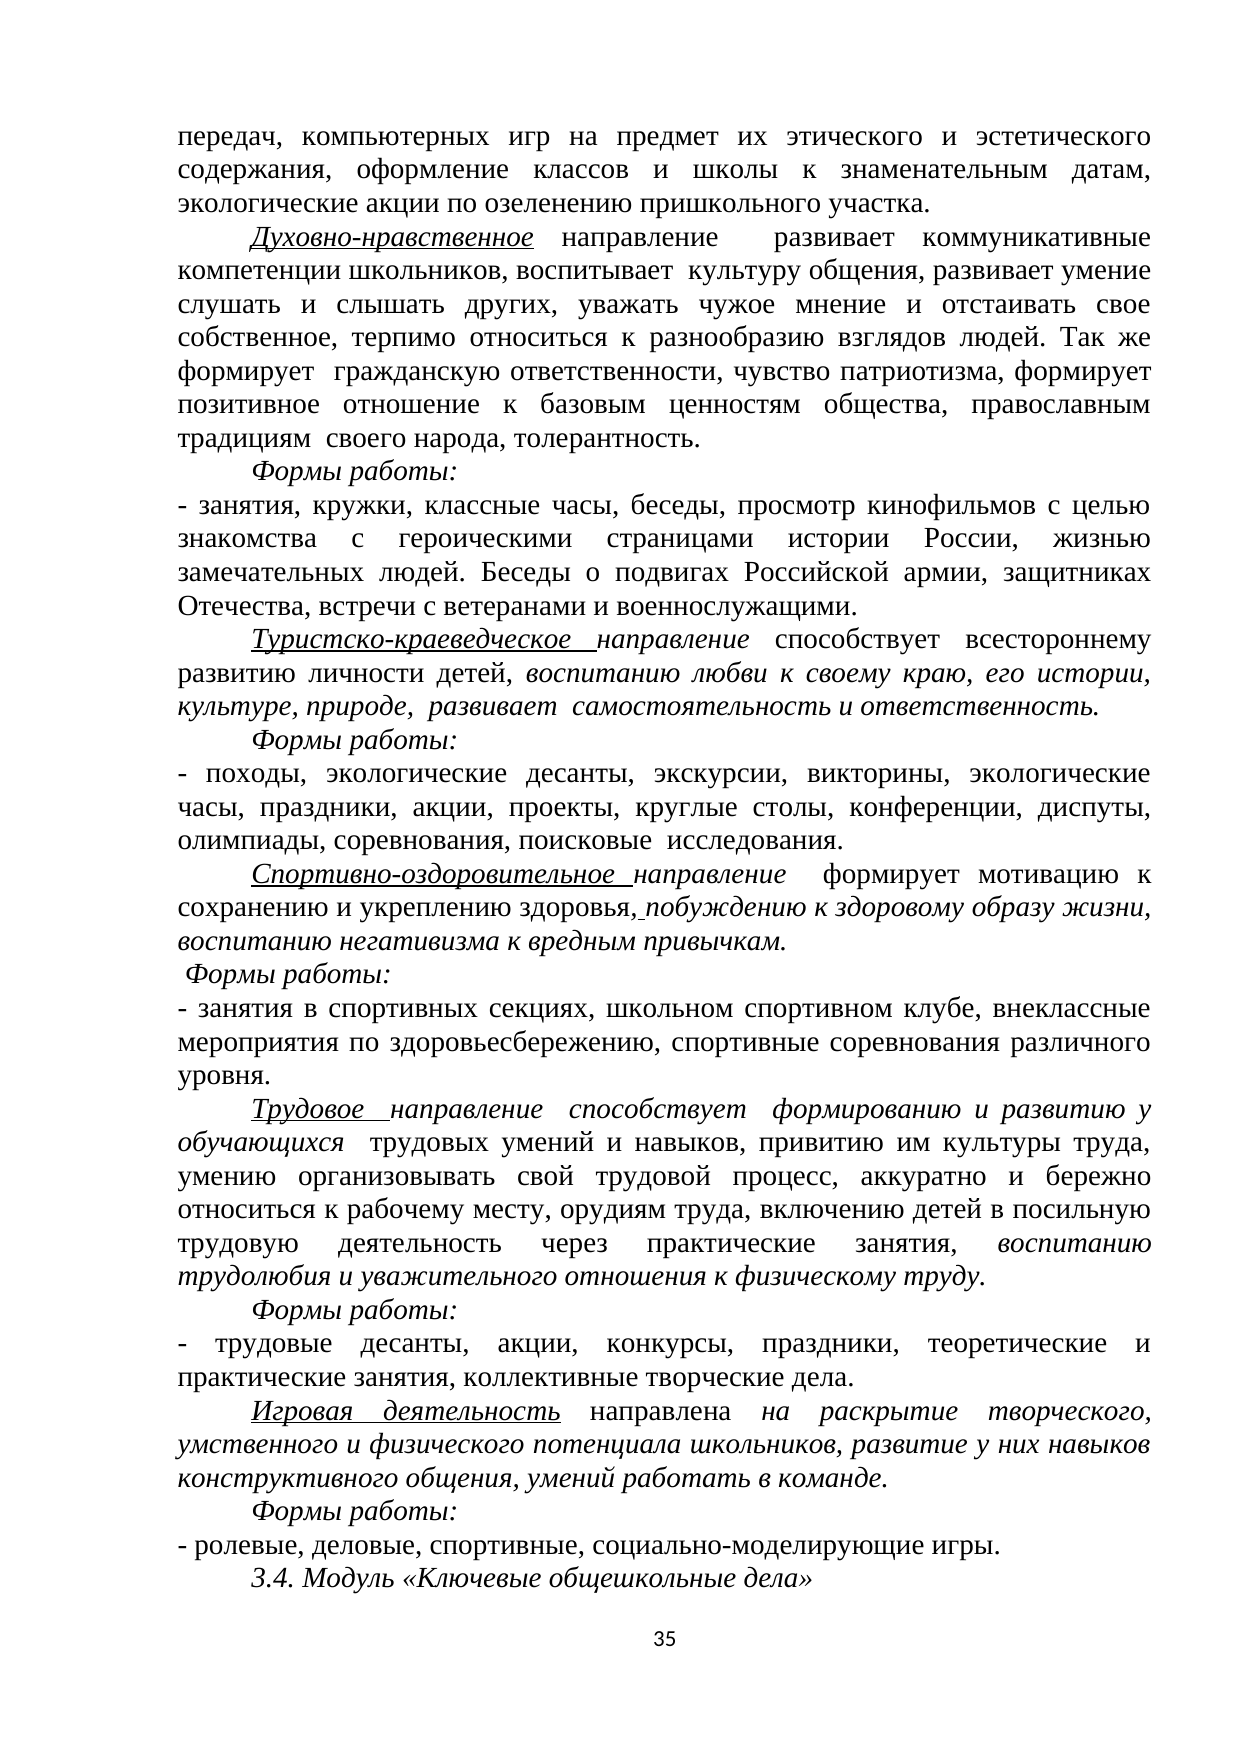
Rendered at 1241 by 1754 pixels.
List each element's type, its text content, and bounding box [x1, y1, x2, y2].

text Спортивно-оздоровительное направление формирует мотивацию к сохранению и укреплению здоровья, побуждению к здоровому образу жизни, воспитанию негативизма к вредным привычкам. [177, 856, 1152, 957]
text - занятия, кружки, классные часы, беседы, просмотр кинофильмов с целью знакомства с героическими страницами истории России, жизнью замечательных людей. Беседы о подвигах Российской армии, защитниках Отечества, встречи с ветеранами и военнослужащими. [177, 487, 1152, 621]
text 3.4. Модуль «Ключевые общешкольные дела» [177, 1560, 1152, 1594]
text Духовно-нравственное направление развивает коммуникативные компетенции школьников, воспитывает культуру общения, развивает умение слушать и слышать других, уважать чужое мнение и отстаивать свое собственное, терпимо относиться к разнообразию взглядов людей. Так же формирует гражданскую ответственности, чувство патриотизма, формирует позитивное отношение к базовым ценностям общества, православным традициям своего народа, толерантность. [177, 219, 1152, 453]
text Туристско-краеведческое направление способствует всестороннему развитию личности детей, воспитанию любви к своему краю, его истории, культуре, природе, развивает самостоятельность и ответственность. [177, 621, 1152, 722]
text Формы работы: [177, 453, 1152, 487]
text - ролевые, деловые, спортивные, социально-моделирующие игры. [177, 1527, 1152, 1560]
text Трудовое направление способствует формированию и развитию у обучающихся трудовых умений и навыков, привитию им культуры труда, умению организовывать свой трудовой процесс, аккуратно и бережно относиться к рабочему месту, орудиям труда, включению детей в посильную трудовую деятельность через практические занятия, воспитанию трудолюбия и уважительного отношения к физическому труду. [177, 1091, 1152, 1292]
text - походы, экологические десанты, экскурсии, викторины, экологические часы, праздники, акции, проекты, круглые столы, конференции, диспуты, олимпиады, соревнования, поисковые исследования. [177, 755, 1152, 856]
text Игровая деятельность направлена на раскрытие творческого, умственного и физического потенциала школьников, развитие у них навыков конструктивного общения, умений работать в команде. [177, 1393, 1152, 1493]
text Формы работы: [177, 1292, 1152, 1326]
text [177, 118, 1152, 219]
text Формы работы: [177, 957, 1152, 990]
text Формы работы: [177, 722, 1152, 755]
text - занятия в спортивных секциях, школьном спортивном клубе, внеклассные мероприятия по здоровьесбережению, спортивные соревнования различного уровня. [177, 990, 1152, 1091]
text - трудовые десанты, акции, конкурсы, праздники, теоретические и практические занятия, коллективные творческие дела. [177, 1326, 1152, 1393]
text Формы работы: [177, 1493, 1152, 1527]
